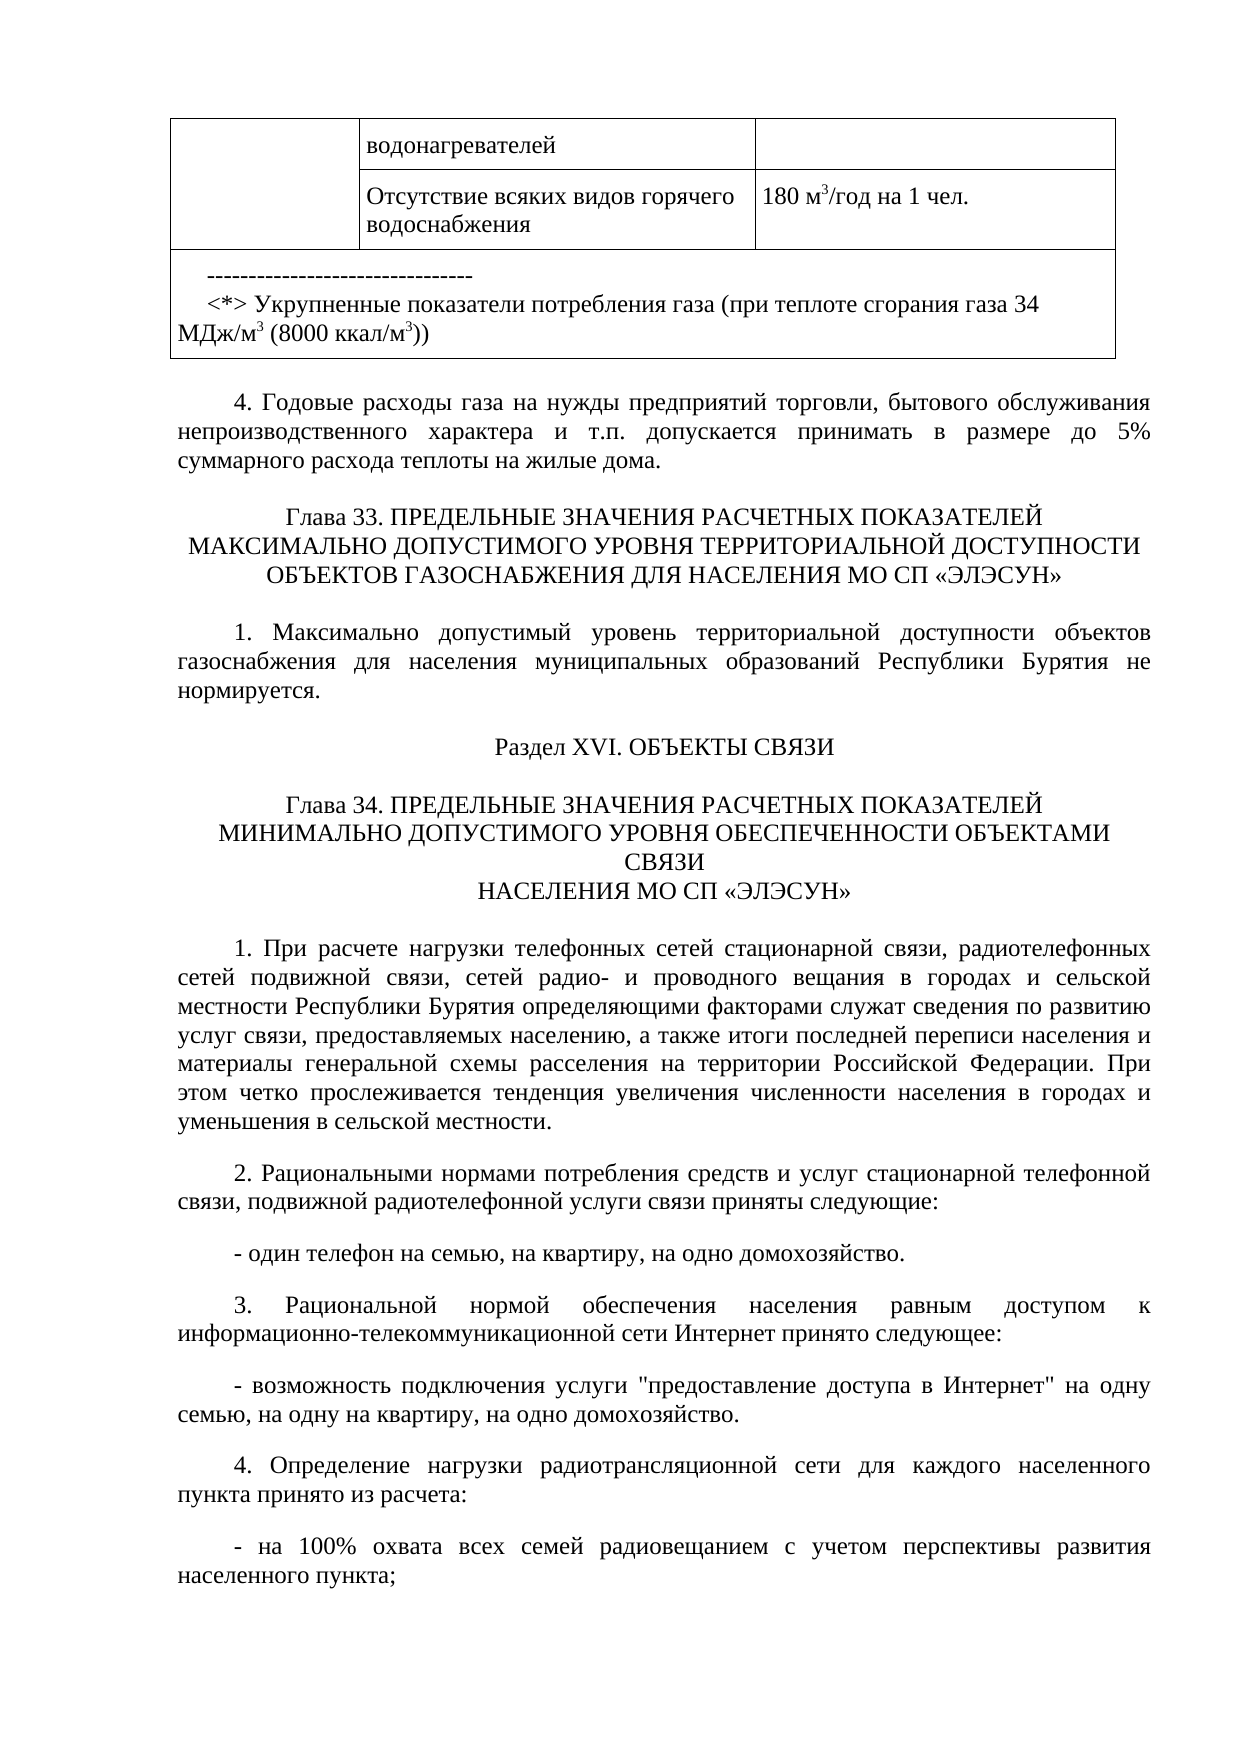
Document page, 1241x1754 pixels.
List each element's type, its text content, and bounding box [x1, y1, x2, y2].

table_cell -------------------------------- <*> Укрупненные показатели потребления газа (при теплоте сгорания газа 34 МДж/м3 (8000 ккал/м3)) [171, 250, 1115, 357]
text 4. Определение нагрузки радиотрансляционной сети для каждого населенного пункта принято из расчета: [177, 1451, 1152, 1508]
text Раздел XVI. ОБЪЕКТЫ СВЯЗИ [177, 732, 1152, 761]
text 1. Максимально допустимый уровень территориальной доступности объектов газоснабжения для населения муниципальных образований Республики Бурятия не нормируется. [177, 617, 1152, 703]
text 2. Рациональными нормами потребления средств и услуг стационарной телефонной связи, подвижной радиотелефонной услуги связи приняты следующие: [177, 1158, 1152, 1215]
text Глава 34. ПРЕДЕЛЬНЫЕ ЗНАЧЕНИЯ РАСЧЕТНЫХ ПОКАЗАТЕЛЕЙ [177, 790, 1152, 818]
text 3. Рациональной нормой обеспечения населения равным доступом к информационно-телекоммуникационной сети Интернет принято следующее: [177, 1290, 1152, 1347]
text НАСЕЛЕНИЯ МО СП «ЭЛЭСУН» [177, 876, 1152, 905]
text ОБЪЕКТОВ ГАЗОСНАБЖЕНИЯ ДЛЯ НАСЕЛЕНИЯ МО СП «ЭЛЭСУН» [177, 560, 1152, 588]
text 4. Годовые расходы газа на нужды предприятий торговли, бытового обслуживания непроизводственного характера и т.п. допускается принимать в размере до 5% суммарного расхода теплоты на жилые дома. [177, 387, 1152, 473]
text 1. При расчете нагрузки телефонных сетей стационарной связи, радиотелефонных сетей подвижной связи, сетей радио- и проводного вещания в городах и сельской местности Республики Бурятия определяющими факторами служат сведения по развитию услуг связи, предоставляемых населению, а также итоги последней переписи населения и материалы генеральной схемы расселения на территории Российской Федерации. При этом четко прослеживается тенденция увеличения численности населения в городах и уменьшения в сельской местности. [177, 933, 1152, 1135]
text Глава 33. ПРЕДЕЛЬНЫЕ ЗНАЧЕНИЯ РАСЧЕТНЫХ ПОКАЗАТЕЛЕЙ [177, 502, 1152, 531]
text - возможность подключения услуги "предоставление доступа в Интернет" на одну семью, на одну на квартиру, на одно домохозяйство. [177, 1370, 1152, 1428]
text МИНИМАЛЬНО ДОПУСТИМОГО УРОВНЯ ОБЕСПЕЧЕННОСТИ ОБЪЕКТАМИ СВЯЗИ [177, 818, 1152, 876]
text МАКСИМАЛЬНО ДОПУСТИМОГО УРОВНЯ ТЕРРИТОРИАЛЬНОЙ ДОСТУПНОСТИ [177, 531, 1152, 560]
text - на 100% охвата всех семей радиовещанием с учетом перспективы развития населенного пункта; [177, 1531, 1152, 1588]
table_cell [756, 119, 1115, 169]
table_cell Отсутствие всяких видов горячего водоснабжения [360, 170, 755, 249]
text - один телефон на семью, на квартиру, на одно домохозяйство. [177, 1238, 1152, 1267]
table_cell 180 м3/год на 1 чел. [756, 170, 1115, 249]
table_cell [360, 119, 755, 169]
